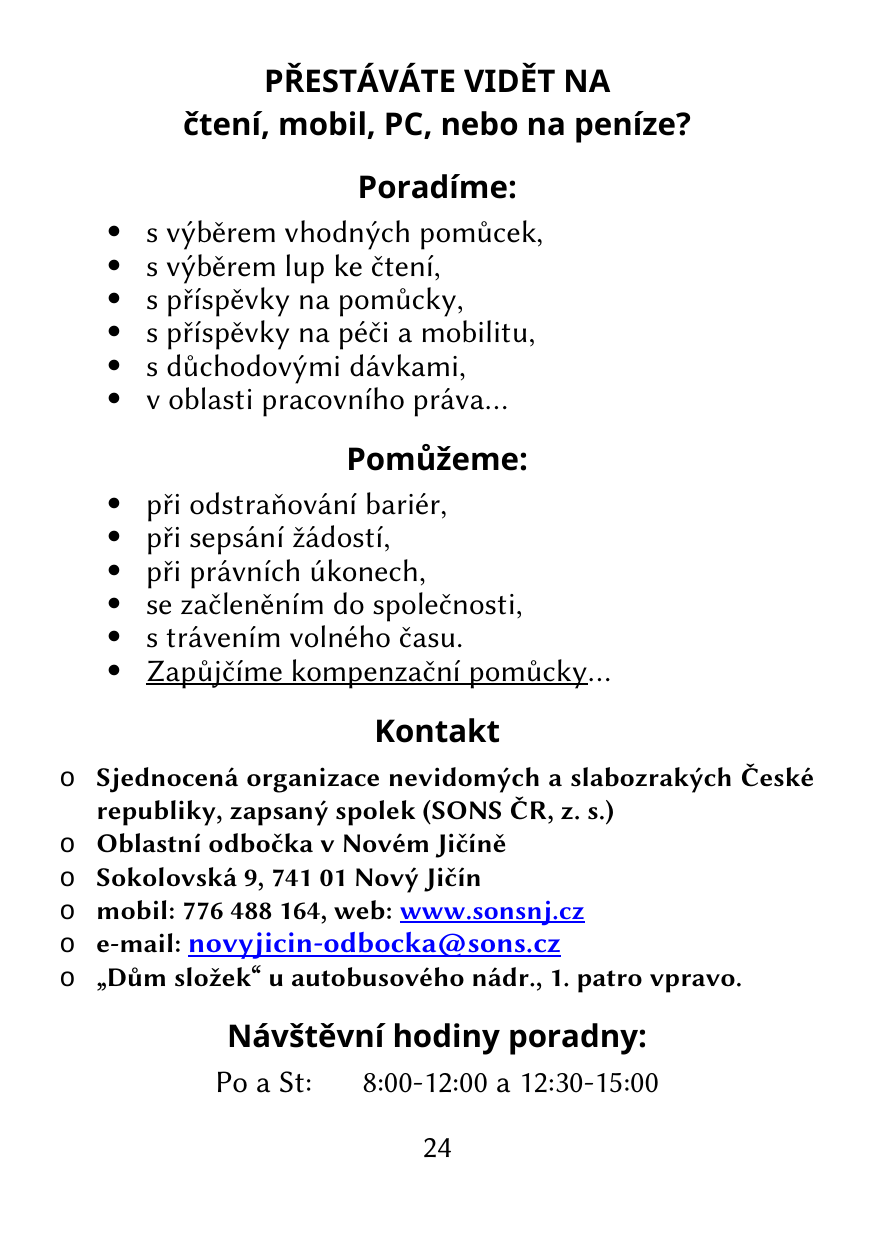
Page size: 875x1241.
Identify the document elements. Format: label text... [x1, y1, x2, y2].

list mobil: 776 488 164, web: www.sonsnj.cz [59, 893, 815, 926]
text Poradíme: [59, 165, 815, 208]
text Kontakt [59, 709, 815, 751]
list Oblastní odbočka v Novém Jičíně [59, 826, 815, 859]
list Sjednocená organizace nevidomých a slabozrakých České republiky, zapsaný spolek (SONS ČR, z. s.) [59, 759, 815, 826]
text Pomůžeme: [59, 437, 815, 479]
list s příspěvky na péči a mobilitu, [109, 316, 815, 349]
text Návštěvní hodiny poradny: [59, 1014, 815, 1056]
list při sepsání žádostí, [109, 521, 815, 554]
list při odstraňování bariér, [109, 488, 815, 521]
list Sokolovská 9, 741 01 Nový Jičín [59, 859, 815, 893]
list e-mail: novyjicin-odbocka@sons.cz [59, 926, 815, 959]
list v oblasti pracovního práva… [109, 383, 815, 416]
list s příspěvky na pomůcky, [109, 283, 815, 316]
list s výběrem lup ke čtení, [109, 249, 815, 283]
list s důchodovými dávkami, [109, 349, 815, 383]
list se začleněním do společnosti, [109, 588, 815, 621]
list Zapůjčíme kompenzační pomůcky… [109, 654, 815, 688]
list „Dům složek“ u autobusového nádr., 1. patro vpravo. [59, 959, 815, 993]
text PŘESTÁVÁTE VIDĚT NA čtení, mobil, PC, nebo na peníze? [59, 59, 815, 144]
list s trávením volného času. [109, 621, 815, 654]
text Po a St: 8:00-12:00 a 12:30-15:00 [59, 1065, 815, 1100]
list s výběrem vhodných pomůcek, [109, 216, 815, 249]
list při právních úkonech, [109, 554, 815, 588]
